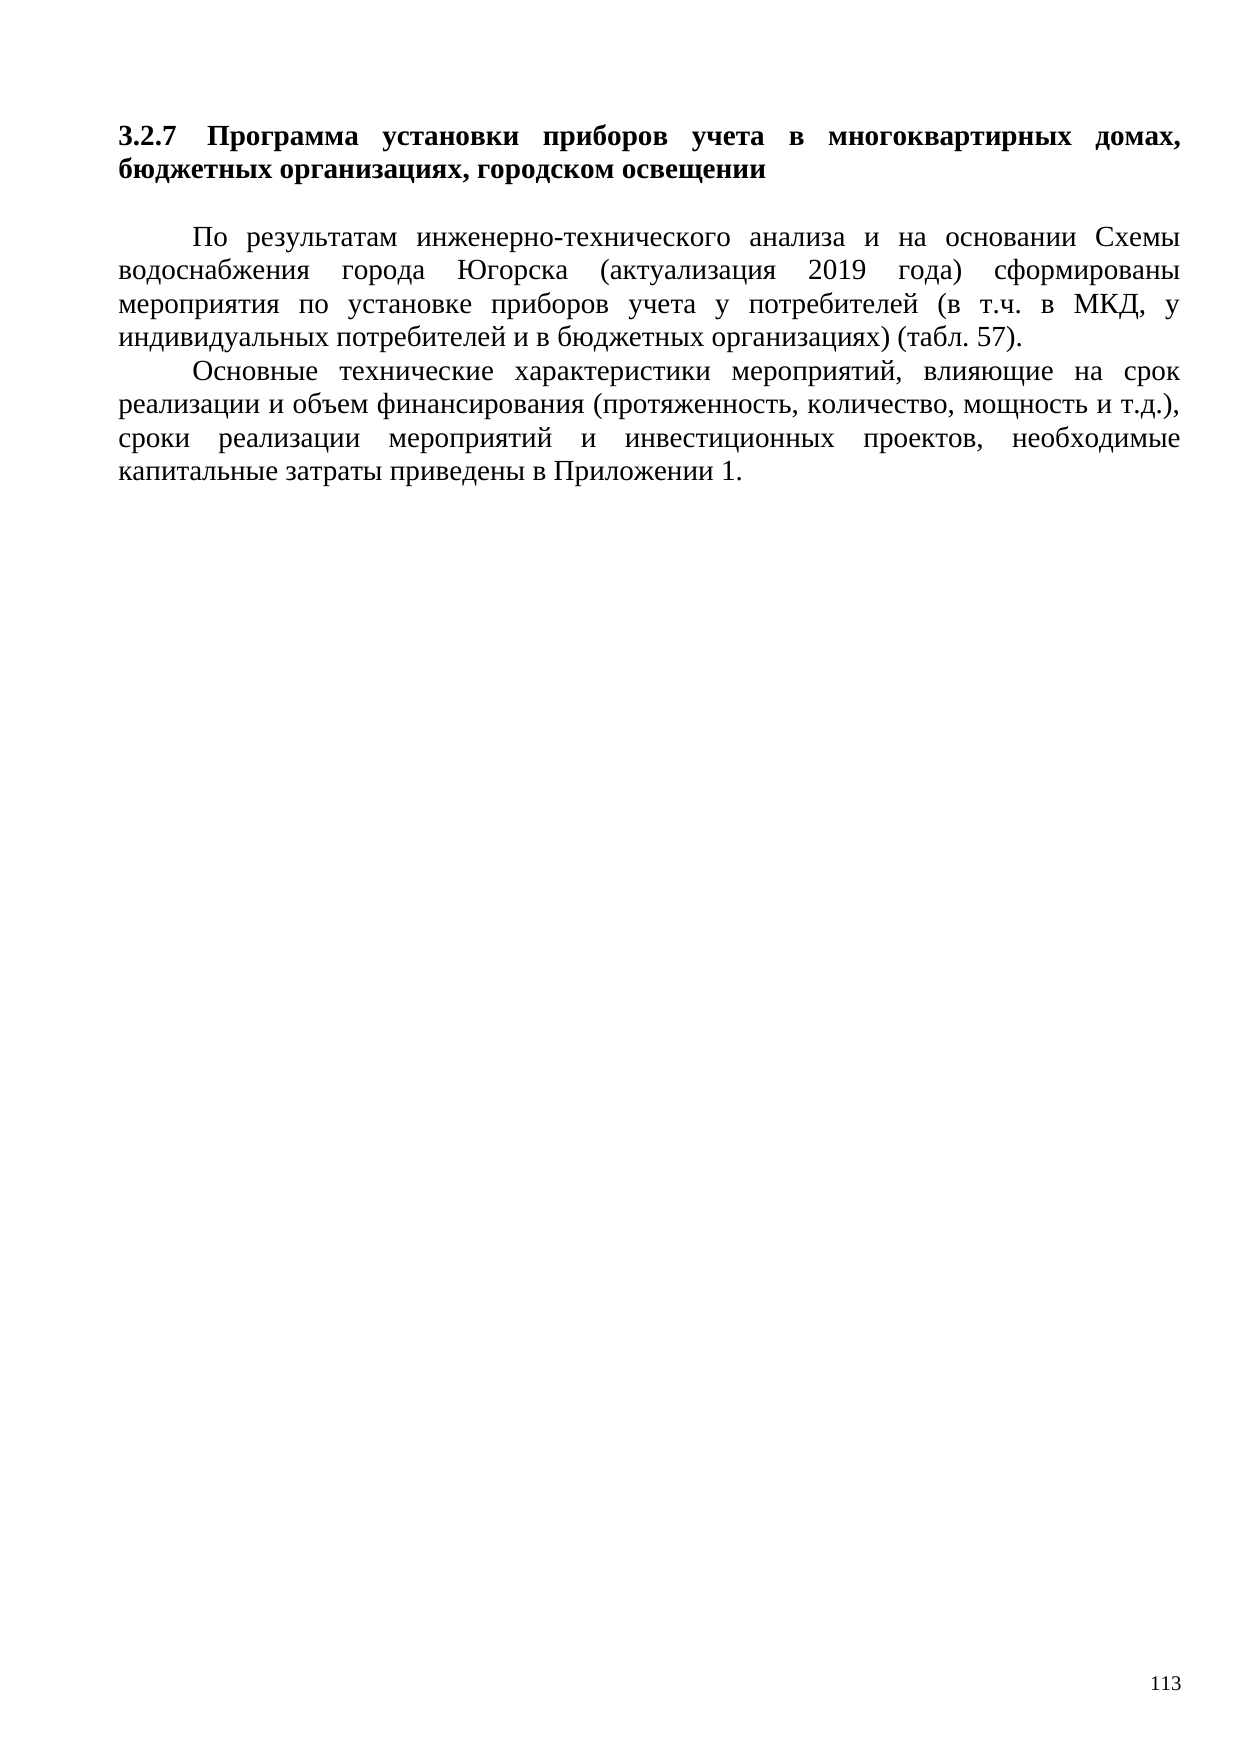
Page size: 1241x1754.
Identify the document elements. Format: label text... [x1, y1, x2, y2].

text Основные технические характеристики мероприятий, влияющие на срок реализации и объем финансирования (протяженность, количество, мощность и т.д.), сроки реализации мероприятий и инвестиционных проектов, необходимые капитальные затраты приведены в Приложении 1. [118, 353, 1181, 487]
subtitle Программа установки приборов учета в многоквартирных домах, бюджетных организациях, городском освещении [118, 118, 1181, 185]
text По результатам инженерно-технического анализа и на основании Схемы водоснабжения города Югорска (актуализация 2019 года) сформированы мероприятия по установке приборов учета у потребителей (в т.ч. в МКД, у индивидуальных потребителей и в бюджетных организациях) (табл. 57). [118, 219, 1181, 353]
